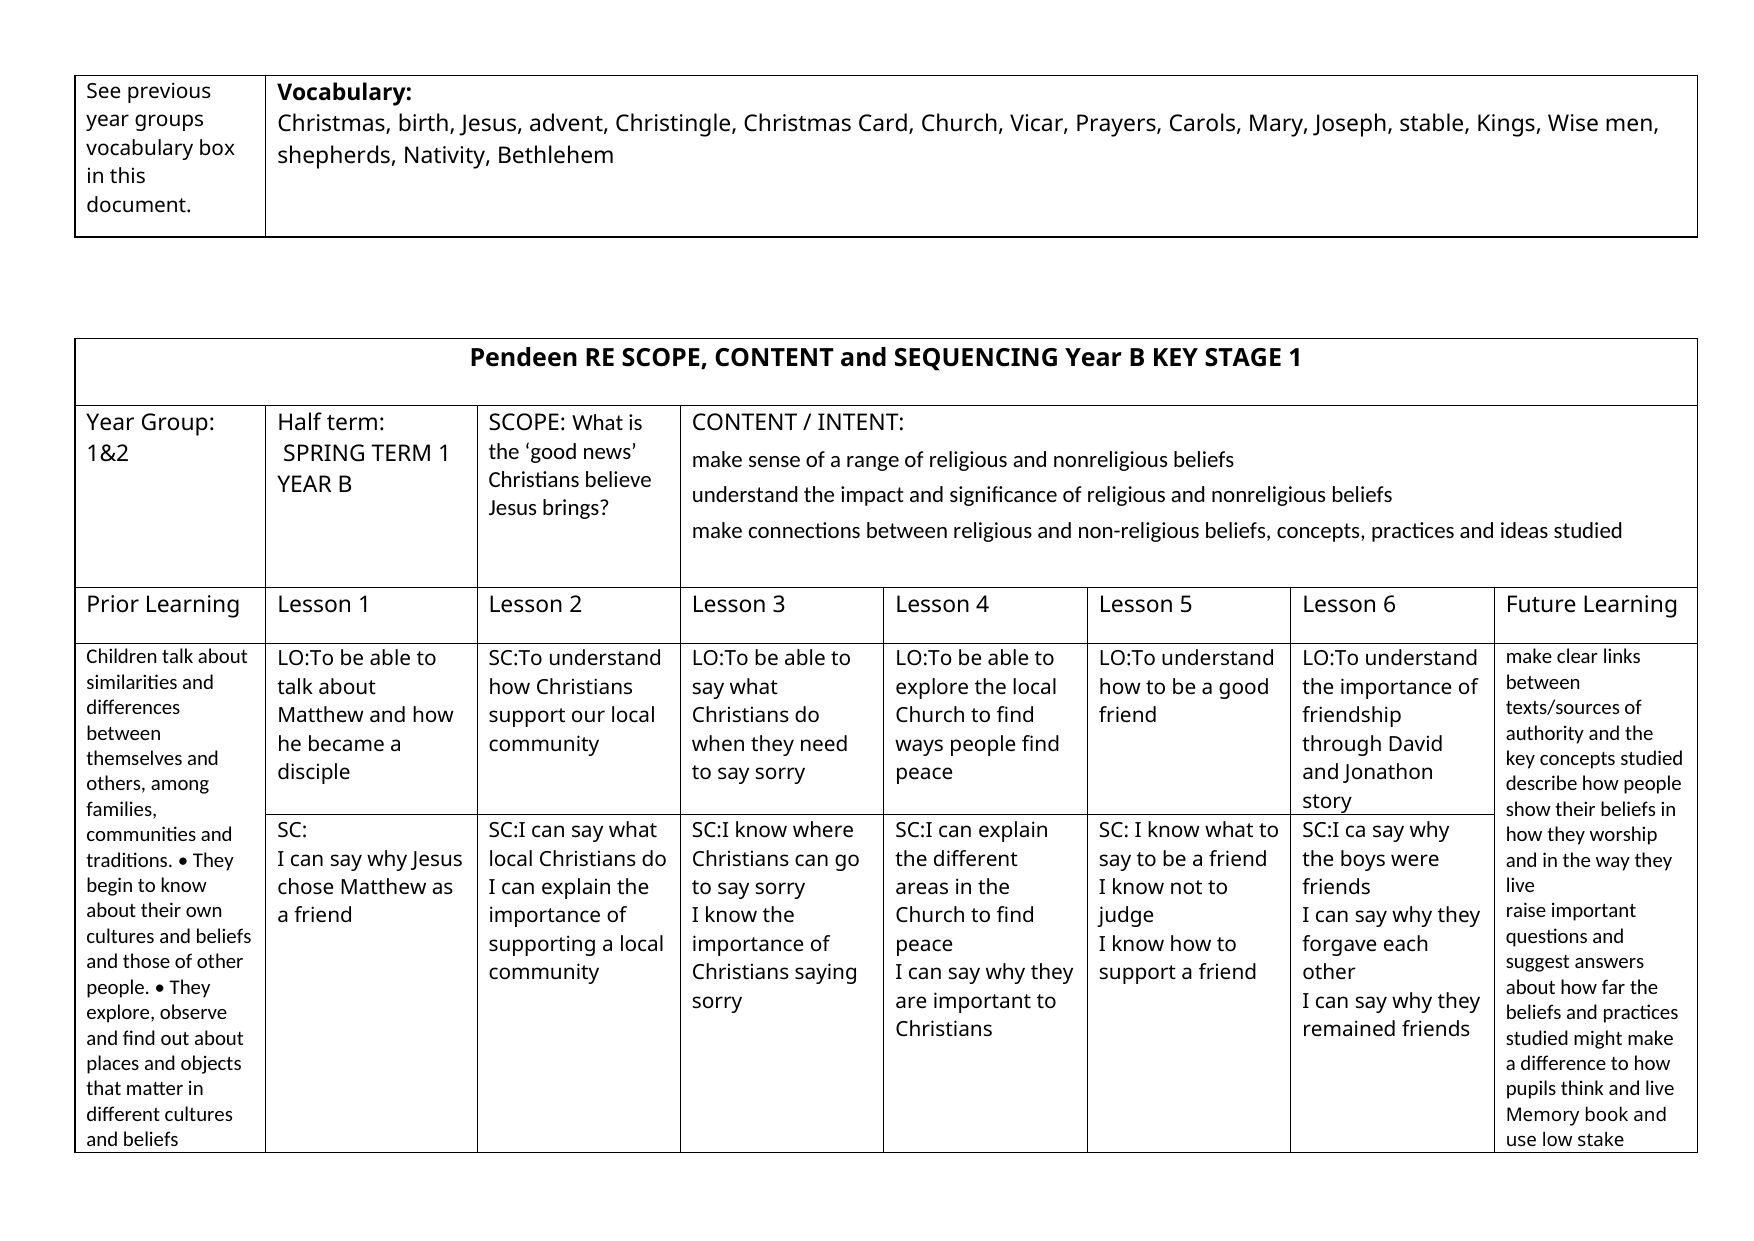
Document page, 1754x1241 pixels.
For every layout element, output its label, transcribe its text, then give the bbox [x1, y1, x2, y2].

table_cell See previous year groups vocabulary box in this document. [76, 76, 265, 236]
table_cell LO:To be able to talk about Matthew and how he became a disciple [266, 644, 477, 814]
table_cell LO:To understand how to be a good friend [1088, 644, 1290, 814]
table_cell SCOPE: What is the ‘good news’ Christians believe Jesus brings? [478, 406, 680, 587]
table_cell Year Group: 1&2 [76, 406, 265, 587]
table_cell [1088, 815, 1290, 1152]
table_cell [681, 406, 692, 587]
table_cell Lesson 4 [884, 588, 1087, 642]
table_cell Lesson 2 [478, 588, 680, 642]
table_cell Lesson 1 [266, 588, 477, 642]
table_cell Prior Learning [76, 588, 265, 642]
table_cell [478, 815, 680, 1152]
table_cell LO:To be able to say what Christians do when they need to say sorry [681, 644, 883, 814]
table_cell make clear links between texts/sources of authority and the key concepts studied describe how people show their beliefs in how they worship and in the way they live raise important questions and suggest answers about how far the beliefs and practices studied might make a difference to how pupils think and live Memory book and use low stake questioning to embed into long-term memory. [1495, 644, 1697, 1152]
table_cell Half term: SPRING TERM 1 YEAR B [266, 406, 477, 587]
table_cell Future Learning [1495, 588, 1697, 642]
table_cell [1291, 815, 1494, 1152]
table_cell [266, 815, 477, 1152]
table_cell LO:To understand the importance of friendship through David and Jonathon story [1291, 644, 1494, 814]
table_header Pendeen RE SCOPE, CONTENT and SEQUENCING Year B KEY STAGE 1 [76, 339, 1697, 405]
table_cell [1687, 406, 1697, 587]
table_cell SC:To understand how Christians support our local community [478, 644, 680, 814]
table_cell Lesson 6 [1291, 588, 1494, 642]
table_cell Lesson 3 [681, 588, 883, 642]
table_cell Children talk about similarities and differences between themselves and others, among families, communities and traditions. • They begin to know about their own cultures and beliefs and those of other people. • They explore, observe and find out about places and objects that matter in different cultures and beliefs [76, 644, 265, 1152]
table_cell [681, 815, 883, 1152]
table_cell Vocabulary: Christmas, birth, Jesus, advent, Christingle, Christmas Card, Church, Vicar, Prayers, Carols, Mary, Joseph, stable, Kings, Wise men, shepherds, Nativity, Bethlehem [266, 76, 1697, 236]
table_cell LO:To be able to explore the local Church to find ways people find peace [884, 644, 1087, 814]
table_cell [884, 815, 1087, 1152]
table_cell Lesson 5 [1088, 588, 1290, 642]
